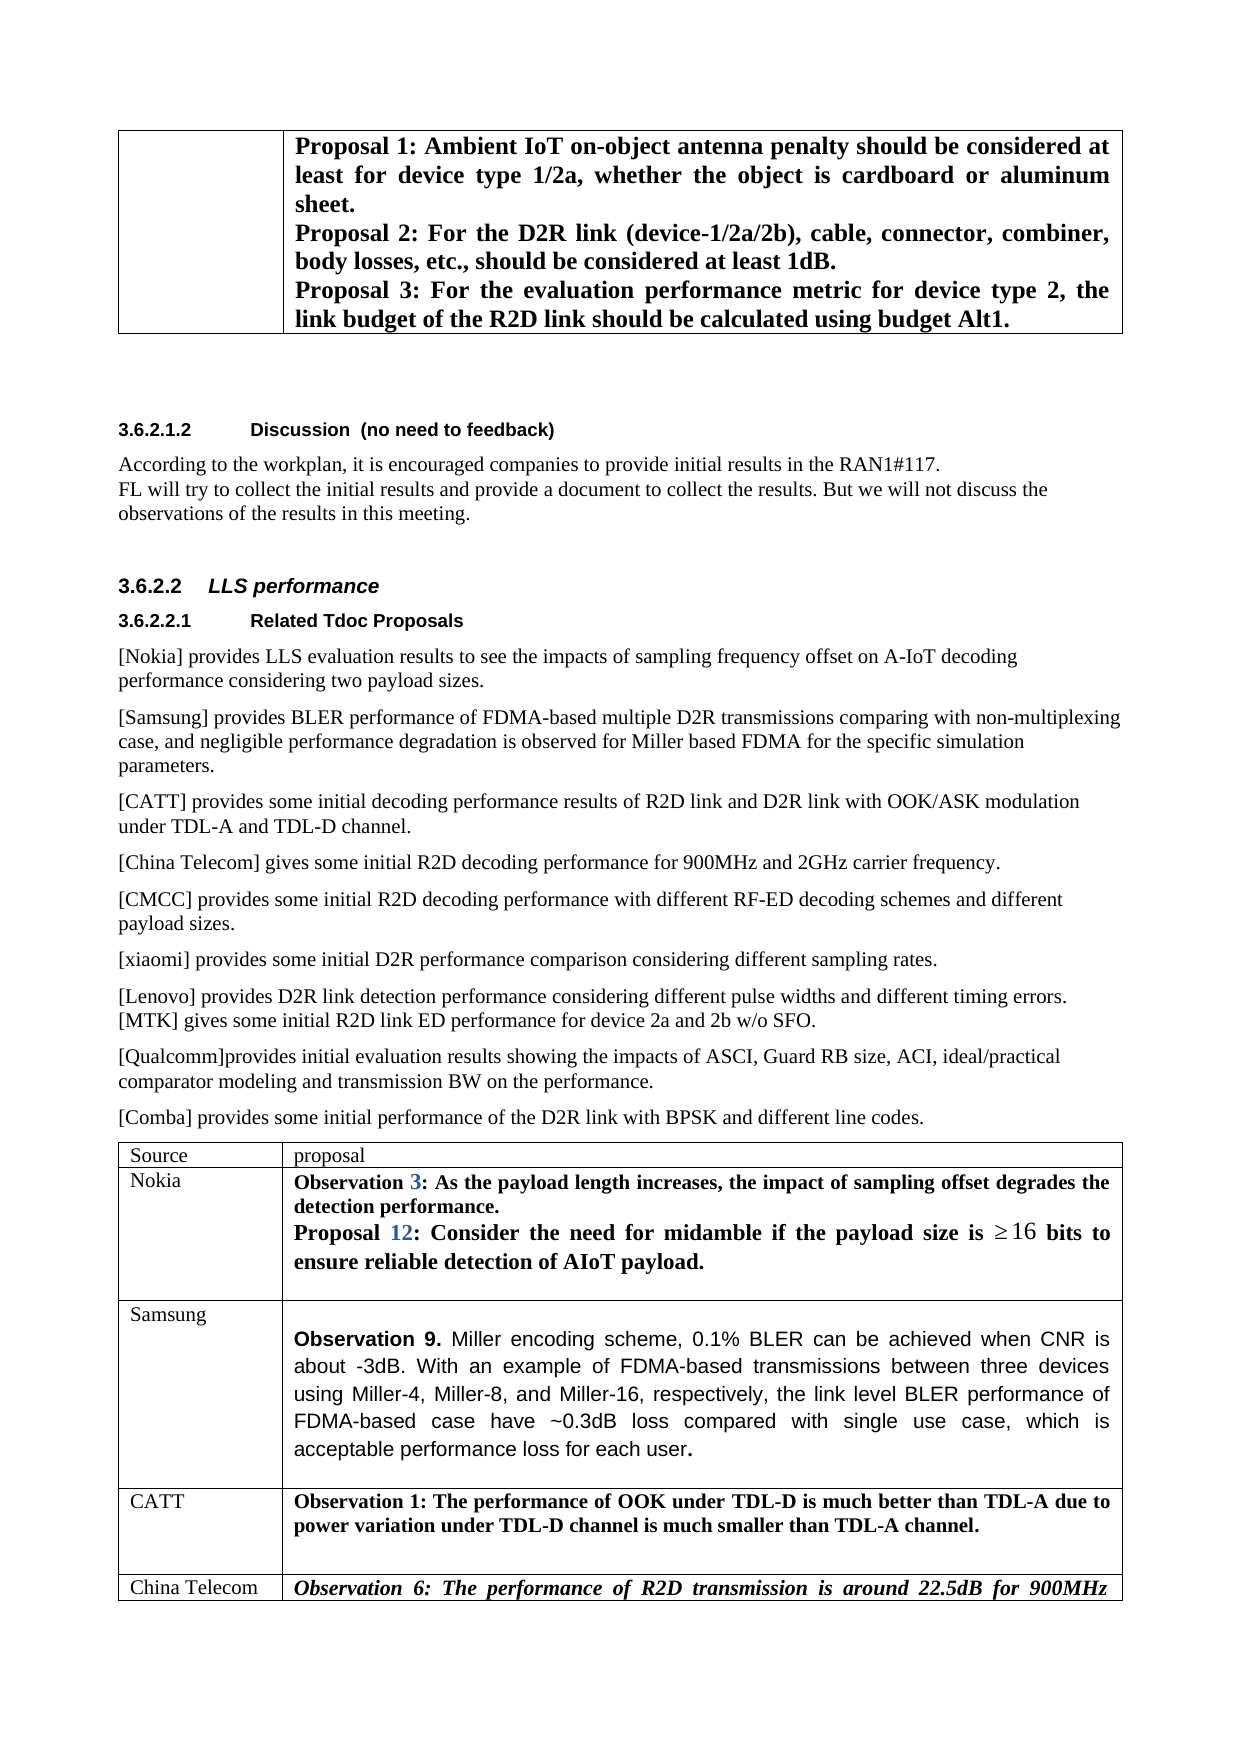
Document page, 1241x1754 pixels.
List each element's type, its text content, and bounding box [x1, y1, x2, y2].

text [Qualcomm]provides initial evaluation results showing the impacts of ASCI, Guard RB size, ACI, ideal/practical comparator modeling and transmission BW on the performance. [118, 1044, 1122, 1093]
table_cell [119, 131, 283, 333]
text [MTK] gives some initial R2D link ED performance for device 2a and 2b w/o SFO. [118, 1008, 1122, 1032]
text FL will try to collect the initial results and provide a document to collect the results. But we will not discuss the observations of the results in this meeting. [118, 476, 1122, 524]
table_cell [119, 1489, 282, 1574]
text [Nokia] provides LLS evaluation results to see the impacts of sampling frequency offset on A-IoT decoding performance considering two payload sizes. [118, 644, 1122, 692]
text [Samsung] provides BLER performance of FDMA-based multiple D2R transmissions comparing with non-multiplexing case, and negligible performance degradation is observed for Miller based FDMA for the specific simulation parameters. [118, 705, 1122, 777]
text [Comba] provides some initial performance of the D2R link with BPSK and different line codes. [118, 1105, 1122, 1129]
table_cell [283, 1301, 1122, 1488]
text [CMCC] provides some initial R2D decoding performance with different RF-ED decoding schemes and different payload sizes. [118, 887, 1122, 935]
subtitle LLS performance [118, 574, 1122, 598]
text [xiaomi] provides some initial D2R performance comparison considering different sampling rates. [118, 947, 1122, 971]
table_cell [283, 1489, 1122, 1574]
text [CATT] provides some initial decoding performance results of R2D link and D2R link with OOK/ASK modulation under TDL-A and TDL-D channel. [118, 789, 1122, 838]
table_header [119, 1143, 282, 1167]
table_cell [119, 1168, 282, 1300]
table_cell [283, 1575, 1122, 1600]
text According to the workplan, it is encouraged companies to provide initial results in the RAN1#117. [118, 452, 1122, 476]
subtitle Discussion (no need to feedback) [118, 418, 1122, 440]
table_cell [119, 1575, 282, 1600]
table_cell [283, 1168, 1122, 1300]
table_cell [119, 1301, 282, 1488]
text [China Telecom] gives some initial R2D decoding performance for 900MHz and 2GHz carrier frequency. [118, 850, 1122, 874]
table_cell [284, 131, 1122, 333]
text [Lenovo] provides D2R link detection performance considering different pulse widths and different timing errors. [118, 984, 1122, 1008]
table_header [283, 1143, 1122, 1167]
subtitle Related Tdoc Proposals [118, 610, 1122, 632]
